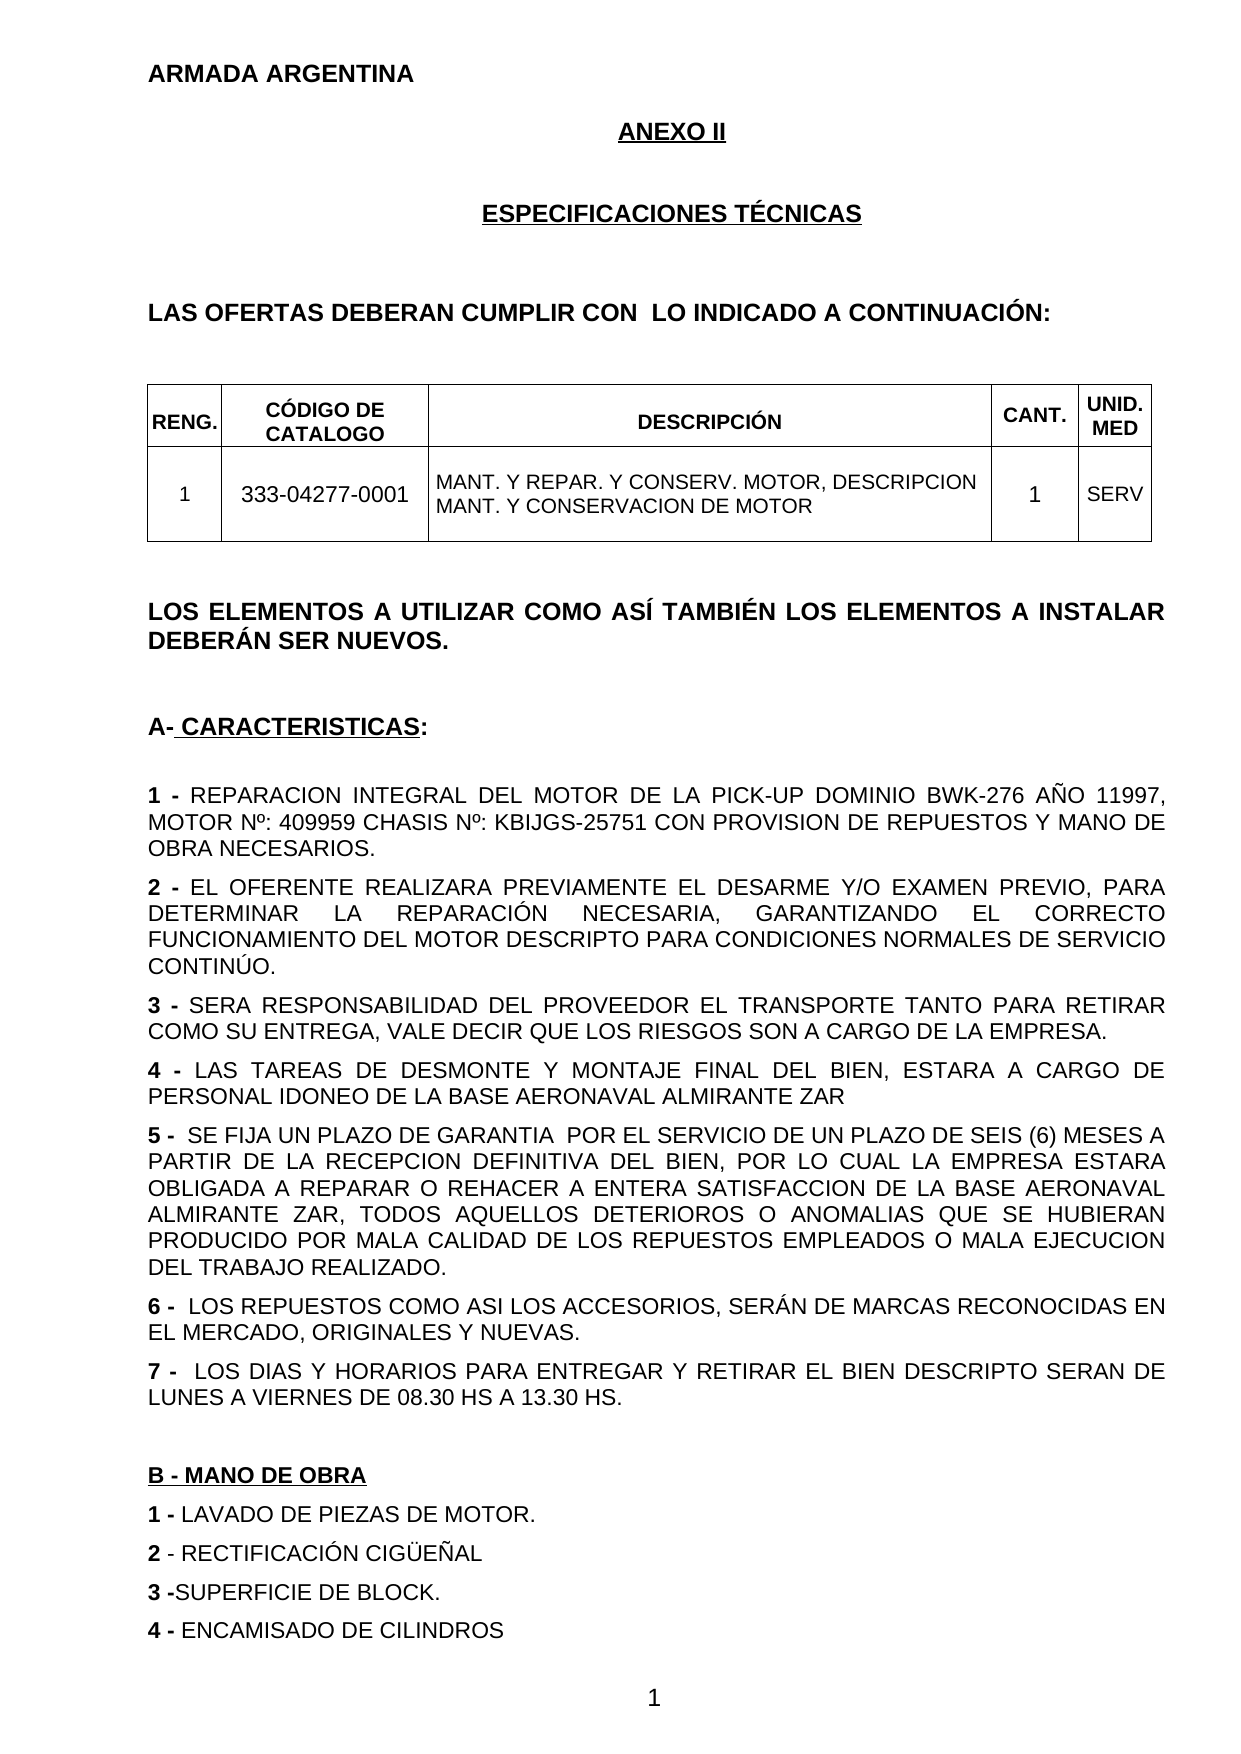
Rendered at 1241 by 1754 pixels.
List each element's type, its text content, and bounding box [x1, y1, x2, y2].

table_header DESCRIPCIÓN [429, 385, 991, 446]
table_cell 1 [148, 447, 221, 541]
text ESPECIFICACIONES TÉCNICAS [177, 199, 1167, 228]
table_header CÓDIGO DE CATALOGO [222, 385, 428, 446]
table_cell 333-04277-0001 [222, 447, 428, 541]
text 3 - SERA RESPONSABILIDAD DEL PROVEEDOR EL TRANSPORTE TANTO PARA RETIRAR COMO SU ENTREGA, VALE DECIR QUE LOS RIESGOS SON A CARGO DE LA EMPRESA. [148, 992, 1167, 1044]
text 4 - ENCAMISADO DE CILINDROS [148, 1617, 1167, 1644]
text 3 -SUPERFICIE DE BLOCK. [148, 1578, 1167, 1605]
text B - MANO DE OBRA [148, 1462, 1167, 1488]
table_cell MANT. Y REPAR. Y CONSERV. MOTOR, DESCRIPCION MANT. Y CONSERVACION DE MOTOR [429, 447, 991, 541]
text 1 - LAVADO DE PIEZAS DE MOTOR. [148, 1501, 1167, 1527]
text 2 - RECTIFICACIÓN CIGÜEÑAL [148, 1539, 1167, 1566]
text A- CARACTERISTICAS: [148, 712, 1167, 741]
text ANEXO II [177, 117, 1167, 145]
table_cell 1 [992, 447, 1078, 541]
table_header UNID. MED [1079, 385, 1151, 446]
text 2 - EL OFERENTE REALIZARA PREVIAMENTE EL DESARME Y/O EXAMEN PREVIO, PARA DETERMINAR LA REPARACIÓN NECESARIA, GARANTIZANDO EL CORRECTO FUNCIONAMIENTO DEL MOTOR DESCRIPTO PARA CONDICIONES NORMALES DE SERVICIO CONTINÚO. [148, 874, 1167, 979]
text 7 - LOS DIAS Y HORARIOS PARA ENTREGAR Y RETIRAR EL BIEN DESCRIPTO SERAN DE LUNES A VIERNES DE 08.30 HS A 13.30 HS. [148, 1358, 1167, 1411]
text 4 - LAS TAREAS DE DESMONTE Y MONTAJE FINAL DEL BIEN, ESTARA A CARGO DE PERSONAL IDONEO DE LA BASE AERONAVAL ALMIRANTE ZAR [148, 1057, 1167, 1109]
text 5 - SE FIJA UN PLAZO DE GARANTIA POR EL SERVICIO DE UN PLAZO DE SEIS (6) MESES A PARTIR DE LA RECEPCION DEFINITIVA DEL BIEN, POR LO CUAL LA EMPRESA ESTARA OBLIGADA A REPARAR O REHACER A ENTERA SATISFACCION DE LA BASE AERONAVAL ALMIRANTE ZAR, TODOS AQUELLOS DETERIOROS O ANOMALIAS QUE SE HUBIERAN PRODUCIDO POR MALA CALIDAD DE LOS REPUESTOS EMPLEADOS O MALA EJECUCION DEL TRABAJO REALIZADO. [148, 1122, 1167, 1280]
text LOS ELEMENTOS A UTILIZAR COMO ASÍ TAMBIÉN LOS ELEMENTOS A INSTALAR DEBERÁN SER NUEVOS. [148, 597, 1167, 654]
text 1 - REPARACION INTEGRAL DEL MOTOR DE LA PICK-UP DOMINIO BWK-276 AÑO 11997, MOTOR Nº: 409959 CHASIS Nº: KBIJGS-25751 CON PROVISION DE REPUESTOS Y MANO DE OBRA NECESARIOS. [148, 782, 1167, 861]
text 6 - LOS REPUESTOS COMO ASI LOS ACCESORIOS, SERÁN DE MARCAS RECONOCIDAS EN EL MERCADO, ORIGINALES Y NUEVAS. [148, 1293, 1167, 1345]
table_header CANT. [992, 385, 1078, 446]
table_cell SERV [1079, 447, 1151, 541]
table_header RENG. [148, 385, 221, 446]
subtitle LAS OFERTAS DEBERAN CUMPLIR CON LO INDICADO A CONTINUACIÓN: [148, 298, 1167, 327]
